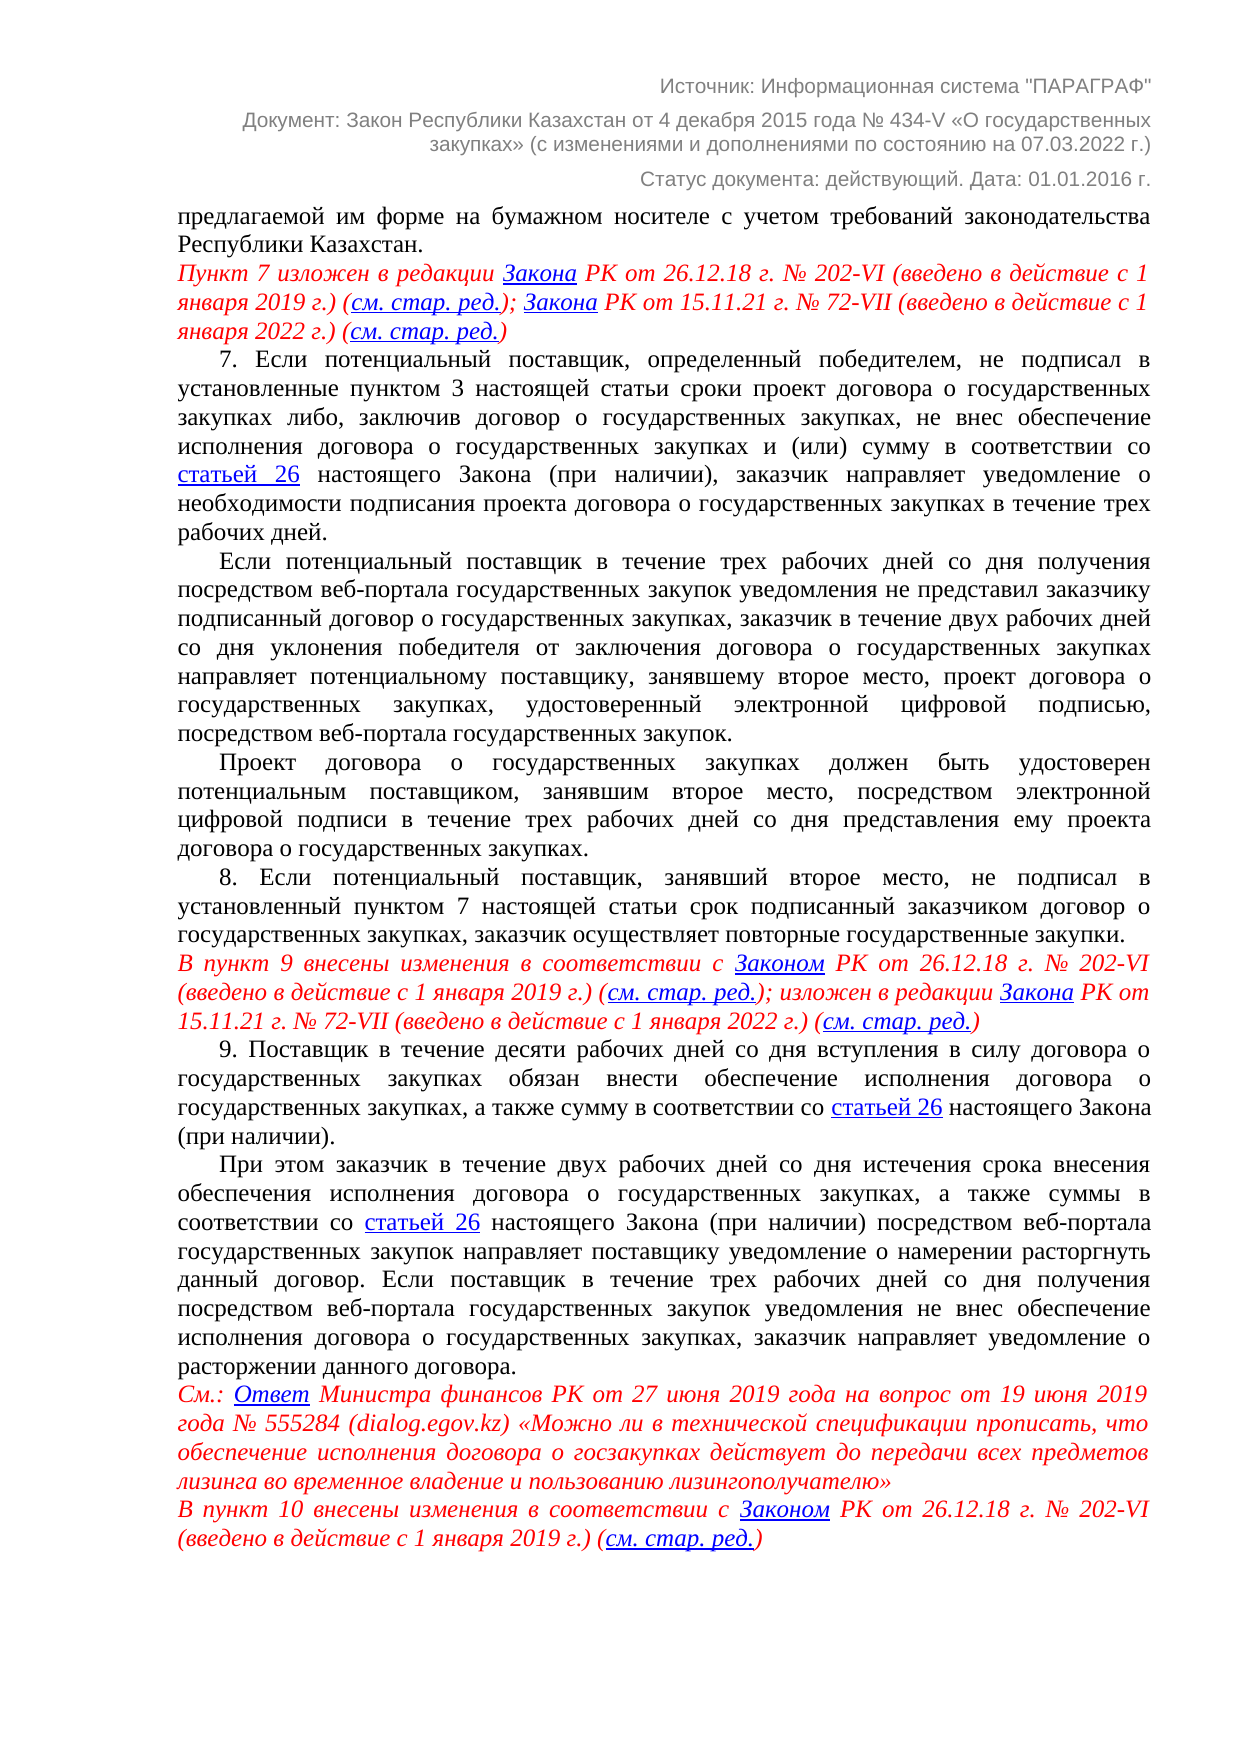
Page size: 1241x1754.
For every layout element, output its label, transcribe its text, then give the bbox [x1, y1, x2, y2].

text 9. Поставщик в течение десяти рабочих дней со дня вступления в силу договора о государственных закупках обязан внести обеспечение исполнения договора о государственных закупках, а также сумму в соответствии со статьей 26 настоящего Закона (при наличии). [177, 1034, 1152, 1149]
text Если потенциальный поставщик в течение трех рабочих дней со дня получения посредством веб-портала государственных закупок уведомления не представил заказчику подписанный договор о государственных закупках, заказчик в течение двух рабочих дней со дня уклонения победителя от заключения договора о государственных закупках направляет потенциальному поставщику, занявшему второе место, проект договора о государственных закупках, удостоверенный электронной цифровой подписью, посредством веб-портала государственных закупок. [177, 546, 1152, 747]
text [177, 201, 1152, 258]
text 7. Если потенциальный поставщик, определенный победителем, не подписал в установленные пунктом 3 настоящей статьи сроки проект договора о государственных закупках либо, заключив договор о государственных закупках, не внес обеспечение исполнения договора о государственных закупках и (или) сумму в соответствии со статьей 26 настоящего Закона (при наличии), заказчик направляет уведомление о необходимости подписания проекта договора о государственных закупках в течение трех рабочих дней. [177, 344, 1152, 546]
text При этом заказчик в течение двух рабочих дней со дня истечения срока внесения обеспечения исполнения договора о государственных закупках, а также суммы в соответствии со статьей 26 настоящего Закона (при наличии) посредством веб-портала государственных закупок направляет поставщику уведомление о намерении расторгнуть данный договор. Если поставщик в течение трех рабочих дней со дня получения посредством веб-портала государственных закупок уведомления не внес обеспечение исполнения договора о государственных закупках, заказчик направляет уведомление о расторжении данного договора. [177, 1149, 1152, 1379]
text В пункт 9 внесены изменения в соответствии с Законом РК от 26.12.18 г. № 202-VI (введено в действие с 1 января 2019 г.) (см. стар. ред.); изложен в редакции Закона РК от 15.11.21 г. № 72-VIІ (введено в действие с 1 января 2022 г.) (см. стар. ред.) [177, 948, 1152, 1034]
text 8. Если потенциальный поставщик, занявший второе место, не подписал в установленный пунктом 7 настоящей статьи срок подписанный заказчиком договор о государственных закупках, заказчик осуществляет повторные государственные закупки. [177, 862, 1152, 948]
text В пункт 10 внесены изменения в соответствии с Законом РК от 26.12.18 г. № 202-VI (введено в действие с 1 января 2019 г.) (см. стар. ред.) [177, 1494, 1152, 1552]
text Проект договора о государственных закупках должен быть удостоверен потенциальным поставщиком, занявшим второе место, посредством электронной цифровой подписи в течение трех рабочих дней со дня представления ему проекта договора о государственных закупках. [177, 747, 1152, 862]
text Пункт 7 изложен в редакции Закона РК от 26.12.18 г. № 202-VI (введено в действие с 1 января 2019 г.) (см. стар. ред.); Закона РК от 15.11.21 г. № 72-VIІ (введено в действие с 1 января 2022 г.) (см. стар. ред.) [177, 258, 1152, 344]
text См.: Ответ Министра финансов РК от 27 июня 2019 года на вопрос от 19 июня 2019 года № 555284 (dialog.egov.kz) «Можно ли в технической спецификации прописать, что обеспечение исполнения договора о госзакупках действует до передачи всех предметов лизинга во временное владение и пользованию лизингополучателю» [177, 1379, 1152, 1494]
